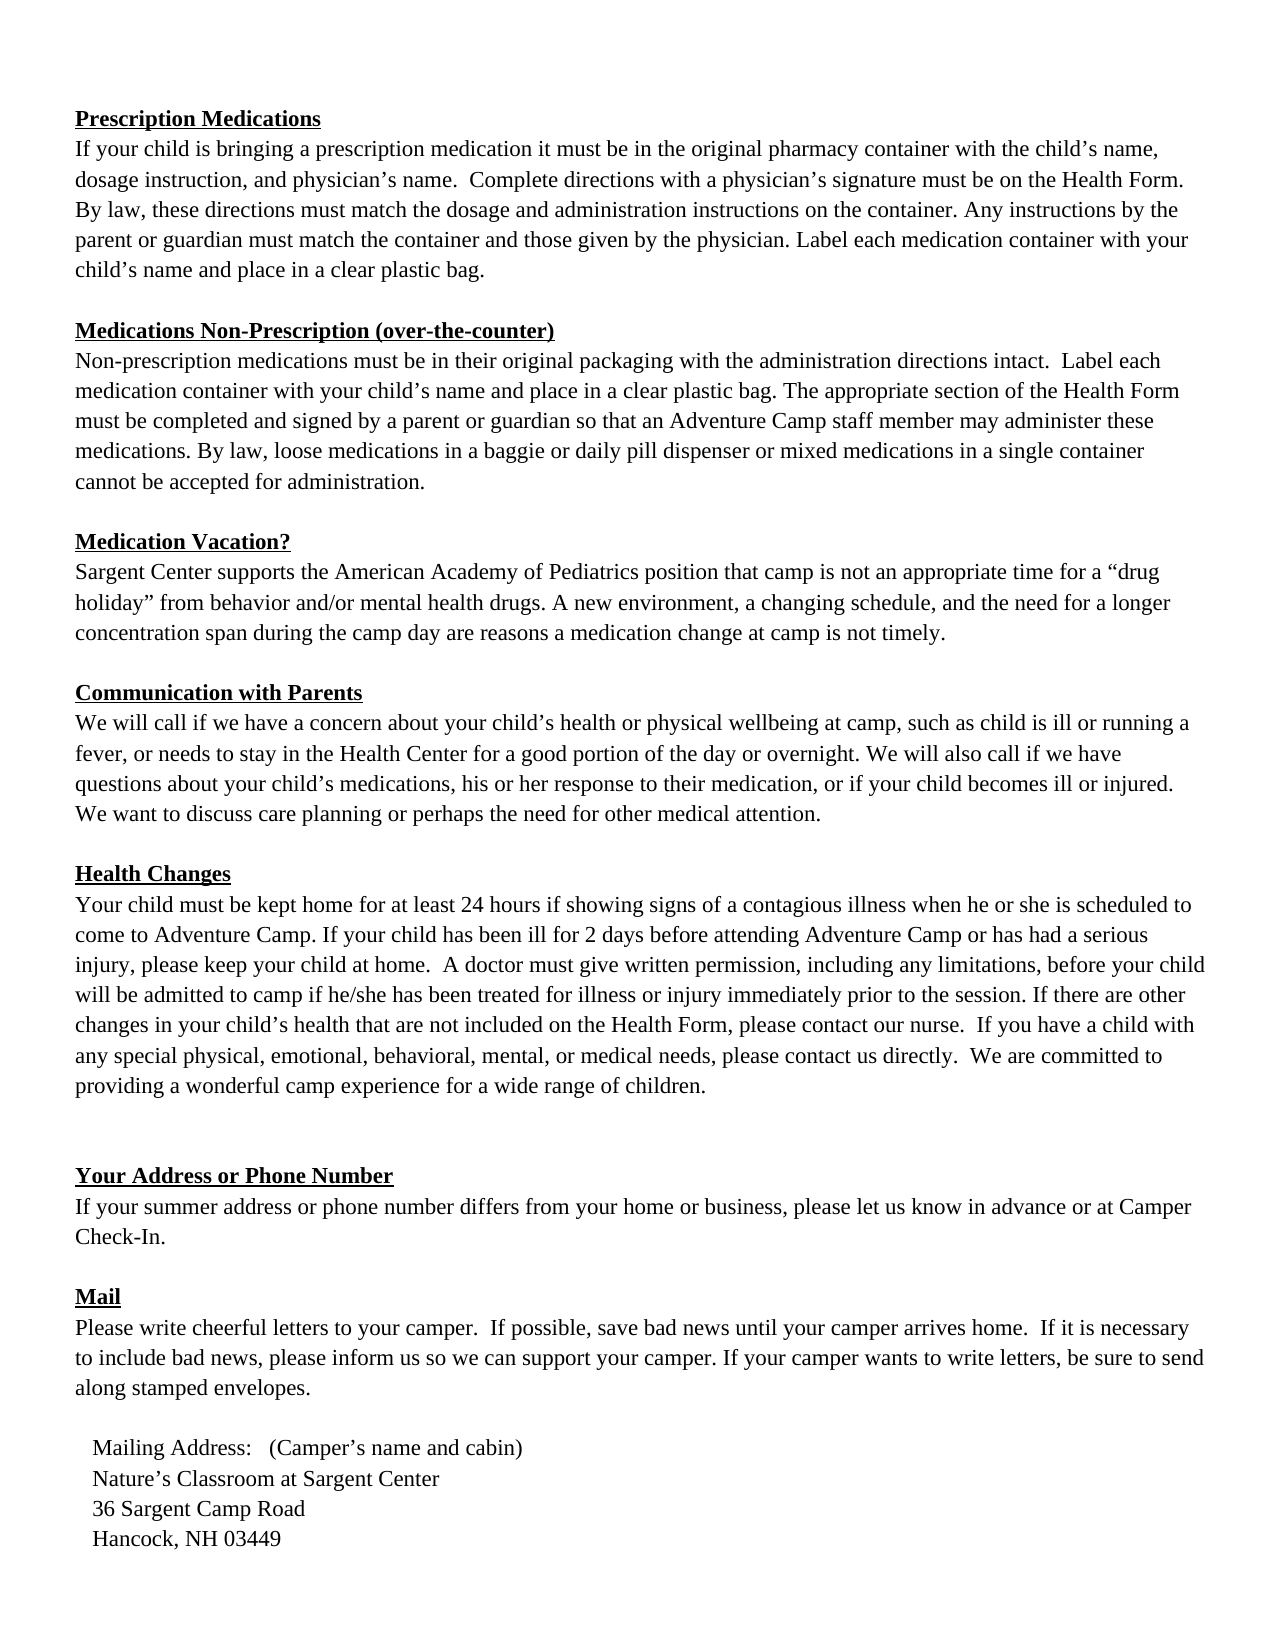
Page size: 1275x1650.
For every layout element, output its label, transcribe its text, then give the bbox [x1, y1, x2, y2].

text Mail [75, 1283, 1212, 1310]
text Medications Non-Prescription (over-the-counter) [75, 317, 1212, 343]
text If your child is bringing a prescription medication it must be in the original pharmacy container with the child’s name, dosage instruction, and physician’s name. Complete directions with a physician’s signature must be on the Health Form. By law, these directions must match the dosage and administration instructions on the container. Any instructions by the parent or guardian must match the container and those given by the physician. Label each medication container with your child’s name and place in a clear plastic bag. [75, 135, 1212, 283]
text Hancock, NH 03449 [75, 1525, 1212, 1551]
text Non-prescription medications must be in their original packaging with the administration directions intact. Label each medication container with your child’s name and place in a clear plastic bag. The appropriate section of the Health Form must be completed and signed by a parent or guardian so that an Adventure Camp staff member may administer these medications. By law, loose medications in a baggie or daily pill dispenser or mixed medications in a single container cannot be accepted for administration. [75, 347, 1212, 494]
text Please write cheerful letters to your camper. If possible, save bad news until your camper arrives home. If it is necessary to include bad news, please inform us so we can support your camper. If your camper wants to write letters, be sure to send along stamped envelopes. [75, 1313, 1212, 1400]
text We will call if we have a concern about your child’s health or physical wellbeing at camp, such as child is ill or running a fever, or needs to stay in the Health Center for a good portion of the day or overnight. We will also call if we have questions about your child’s medications, his or her response to their medication, or if your child becomes ill or injured. We want to discuss care planning or perhaps the need for other medical attention. [75, 709, 1212, 826]
text Mailing Address: (Camper’s name and cabin) [75, 1434, 1212, 1461]
text Sargent Center supports the American Academy of Pediatrics position that camp is not an appropriate time for a “drug holiday” from behavior and/or mental health drugs. A new environment, a changing schedule, and the need for a longer concentration span during the camp day are reasons a medication change at camp is not timely. [75, 558, 1212, 645]
text Prescription Medications [75, 105, 1212, 132]
text Medication Vacation? [75, 528, 1212, 554]
text 36 Sargent Camp Road [75, 1495, 1212, 1521]
text Health Changes [75, 860, 1212, 887]
text Nature’s Classroom at Sargent Center [75, 1464, 1212, 1491]
text If your summer address or phone number differs from your home or business, please let us know in advance or at Camper Check-In. [75, 1193, 1212, 1249]
text Your Address or Phone Number [75, 1162, 1212, 1189]
text Communication with Parents [75, 679, 1212, 706]
text Your child must be kept home for at least 24 hours if showing signs of a contagious illness when he or she is scheduled to come to Adventure Camp. If your child has been ill for 2 days before attending Adventure Camp or has had a serious injury, please keep your child at home. A doctor must give written permission, including any limitations, before your child will be admitted to camp if he/she has been treated for illness or injury immediately prior to the session. If there are other changes in your child’s health that are not included on the Health Form, please contact our nurse. If you have a child with any special physical, emotional, behavioral, mental, or medical needs, please contact us directly. We are committed to providing a wonderful camp experience for a wide range of children. [75, 891, 1212, 1098]
